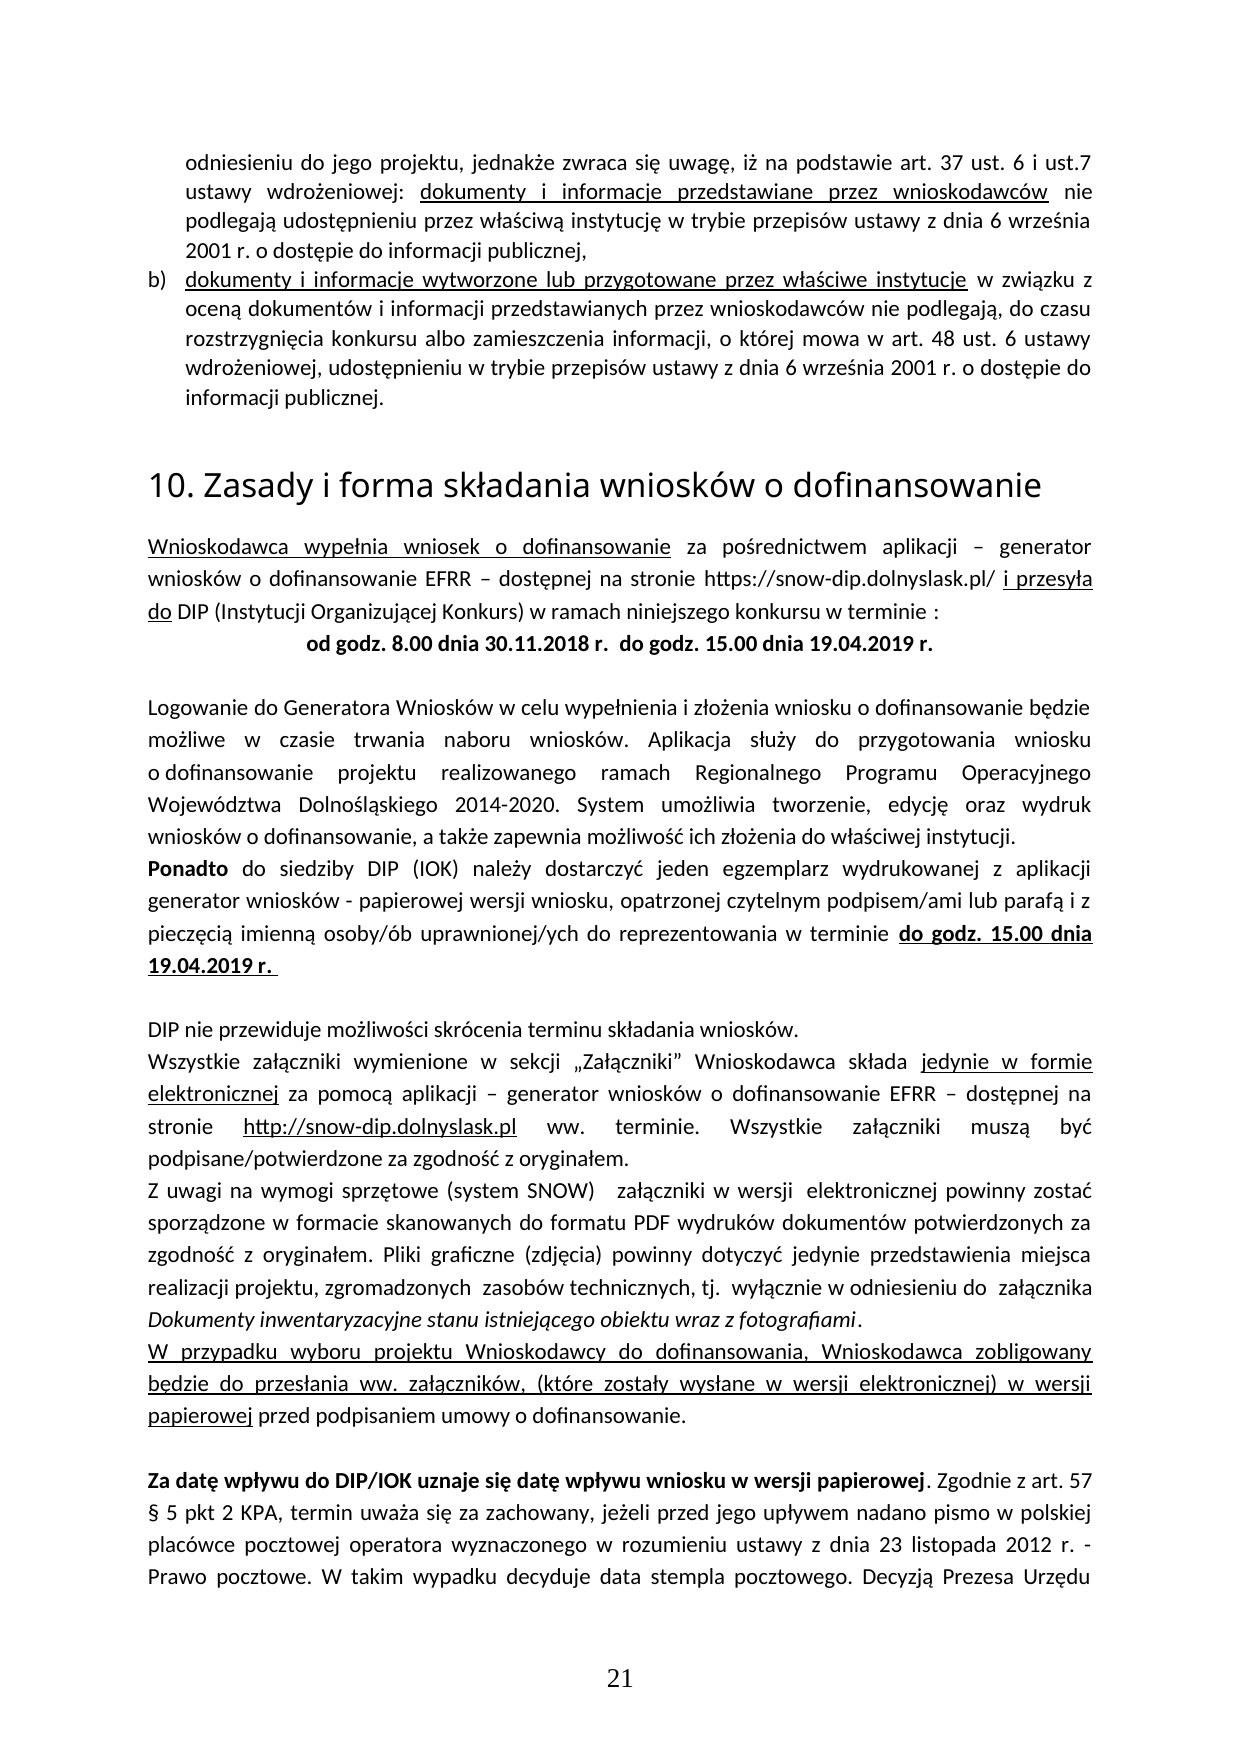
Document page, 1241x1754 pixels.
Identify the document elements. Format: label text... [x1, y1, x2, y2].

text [148, 1466, 1093, 1590]
text Z uwagi na wymogi sprzętowe (system SNOW) załączniki w wersji elektronicznej powinny zostać sporządzone w formacie skanowanych do formatu PDF wydruków dokumentów potwierdzonych za zgodność z oryginałem. Pliki graficzne (zdjęcia) powinny dotyczyć jedynie przedstawienia miejsca realizacji projektu, zgromadzonych zasobów technicznych, tj. wyłącznie w odniesieniu do załącznika Dokumenty inwentaryzacyjne stanu istniejącego obiektu wraz z fotografiami. [148, 1176, 1093, 1333]
text W przypadku wyboru projektu Wnioskodawcy do dofinansowania, Wnioskodawca zobligowany będzie do przesłania ww. załączników, (które zostały wysłane w wersji elektronicznej) w wersji papierowej przed podpisaniem umowy o dofinansowanie. [148, 1363, 1093, 1429]
text DIP nie przewiduje możliwości skrócenia terminu składania wniosków. [148, 1015, 1093, 1043]
text W przypadku wyboru projektu Wnioskodawcy do dofinansowania, Wnioskodawca zobligowany będzie do przesłania ww. załączników, (które zostały wysłane w wersji elektronicznej) w wersji papierowej przed podpisaniem umowy o dofinansowanie. [148, 1337, 1093, 1361]
subtitle 10. Zasady i forma składania wniosków o dofinansowanie [148, 462, 1093, 507]
text Logowanie do Generatora Wniosków w celu wypełnienia i złożenia wniosku o dofinansowanie będzie możliwe w czasie trwania naboru wniosków. Aplikacja służy do przygotowania wniosku o dofinansowanie projektu realizowanego ramach Regionalnego Programu Operacyjnego Województwa Dolnośląskiego 2014-2020. System umożliwia tworzenie, edycję oraz wydruk wniosków o dofinansowanie, a także zapewnia możliwość ich złożenia do właściwej instytucji. [148, 693, 1093, 850]
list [148, 148, 1093, 264]
text od godz. 8.00 dnia 30.11.2018 r. do godz. 15.00 dnia 19.04.2019 r. [148, 629, 1093, 657]
list dokumenty i informacje wytworzone lub przygotowane przez właściwe instytucje w związku z oceną dokumentów i informacji przedstawianych przez wnioskodawców nie podlegają, do czasu rozstrzygnięcia konkursu albo zamieszczenia informacji, o której mowa w art. 48 ust. 6 ustawy wdrożeniowej, udostępnieniu w trybie przepisów ustawy z dnia 6 września 2001 r. o dostępie do informacji publicznej. [148, 265, 1093, 411]
text Wnioskodawca wypełnia wniosek o dofinansowanie za pośrednictwem aplikacji – generator wniosków o dofinansowanie EFRR – dostępnej na stronie https://snow-dip.dolnyslask.pl/ i przesyła do DIP (Instytucji Organizującej Konkurs) w ramach niniejszego konkursu w terminie : [148, 532, 1093, 625]
text Ponadto do siedziby DIP (IOK) należy dostarczyć jeden egzemplarz wydrukowanej z aplikacji generator wniosków - papierowej wersji wniosku, opatrzonej czytelnym podpisem/ami lub parafą i z pieczęcią imienną osoby/ób uprawnionej/ych do reprezentowania w terminie do godz. 15.00 dnia 19.04.2019 r. [148, 854, 1093, 979]
text Wszystkie załączniki wymienione w sekcji „Załączniki” Wnioskodawca składa jedynie w formie elektronicznej za pomocą aplikacji – generator wniosków o dofinansowanie EFRR – dostępnej na stronie http://snow-dip.dolnyslask.pl ww. terminie. Wszystkie załączniki muszą być podpisane/potwierdzone za zgodność z oryginałem. [148, 1047, 1093, 1172]
